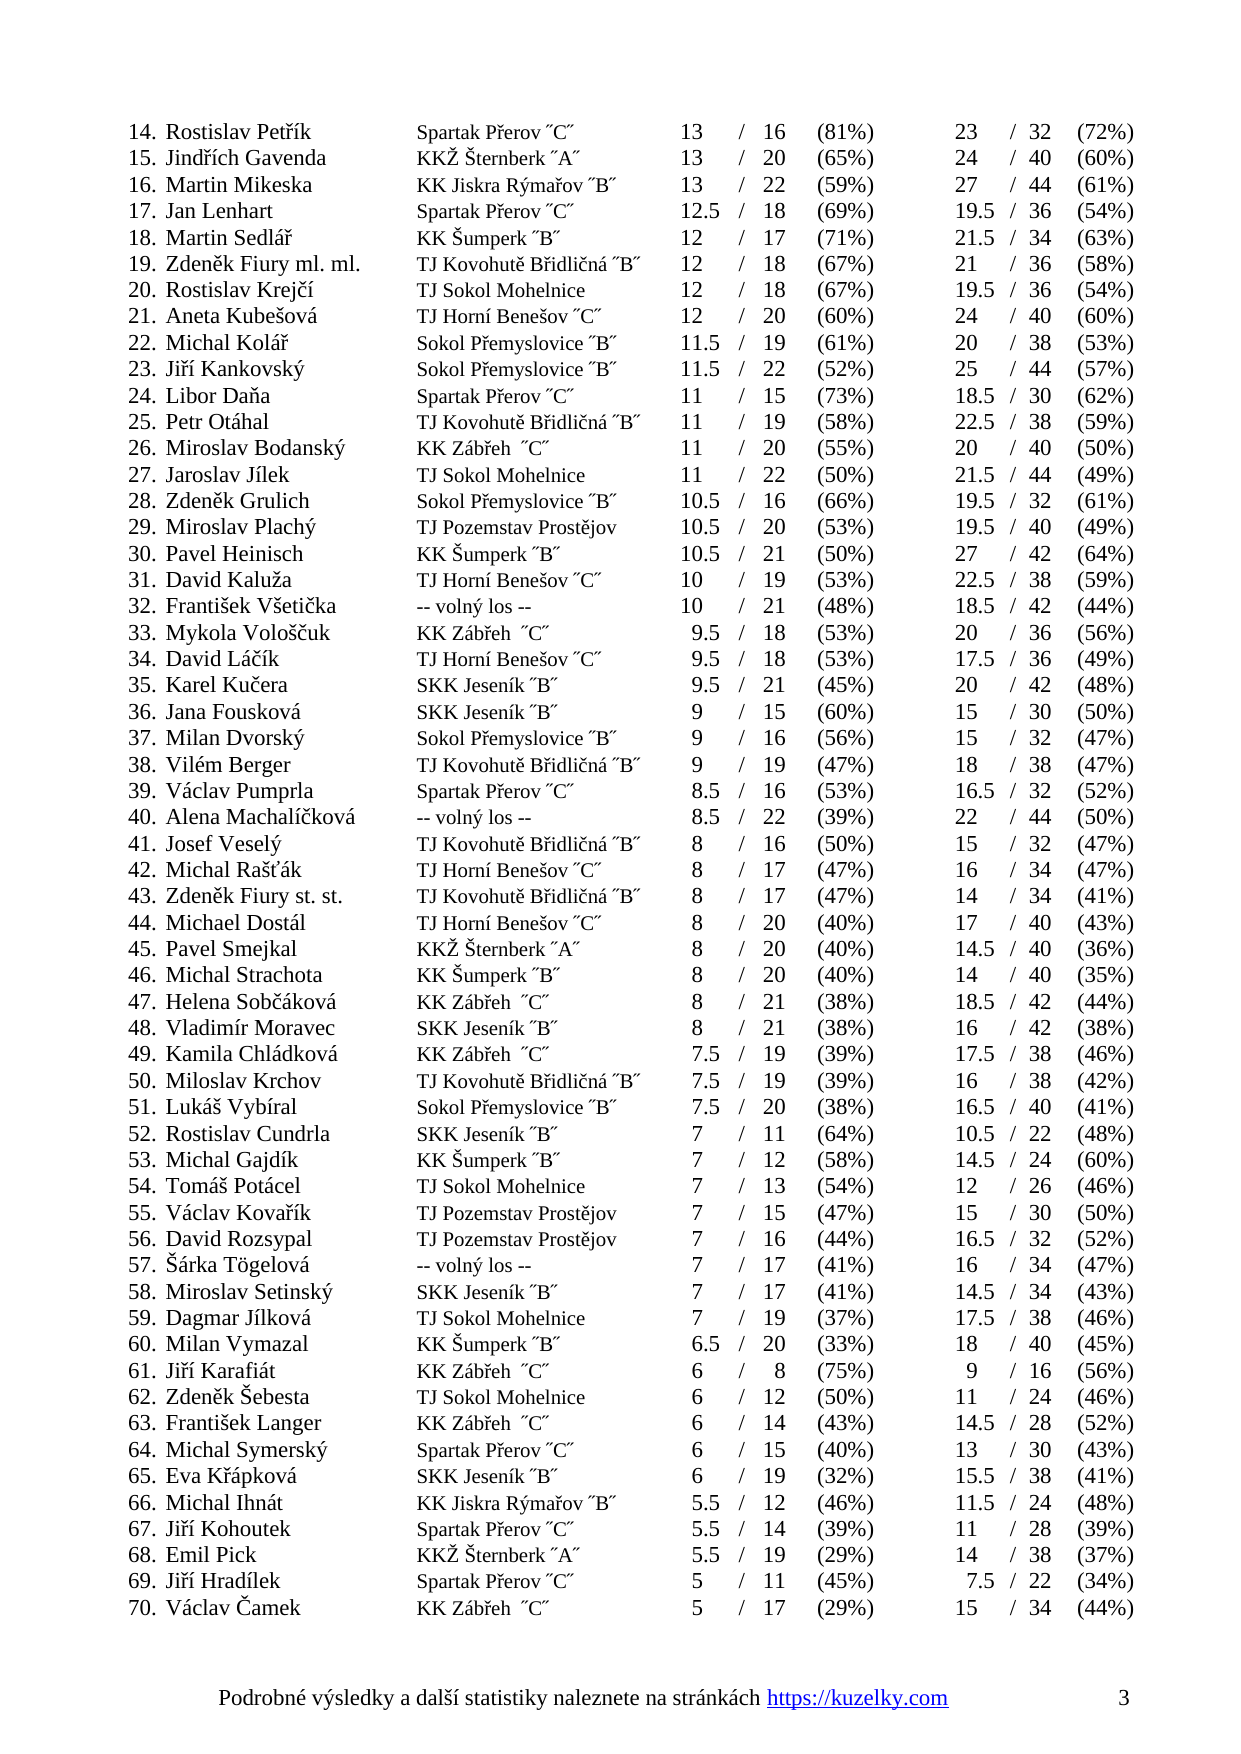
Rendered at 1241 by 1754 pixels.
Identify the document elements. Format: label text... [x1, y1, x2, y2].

text 29. Miroslav Plachý TJ Pozemstav Prostějov 10.5 / 20 (53%) 19.5 / 40 (49%) [106, 513, 1134, 540]
text 35. Karel Kučera SKK Jeseník ˝B˝ 9.5 / 21 (45%) 20 / 42 (48%) [106, 672, 1134, 698]
text 59. Dagmar Jílková TJ Sokol Mohelnice 7 / 19 (37%) 17.5 / 38 (46%) [106, 1304, 1134, 1330]
text 21. Aneta Kubešová TJ Horní Benešov ˝C˝ 12 / 20 (60%) 24 / 40 (60%) [106, 303, 1134, 329]
text 42. Michal Rašťák TJ Horní Benešov ˝C˝ 8 / 17 (47%) 16 / 34 (47%) [106, 856, 1134, 882]
text 50. Miloslav Krchov TJ Kovohutě Břidličná ˝B˝ 7.5 / 19 (39%) 16 / 38 (42%) [106, 1067, 1134, 1093]
text 55. Václav Kovařík TJ Pozemstav Prostějov 7 / 15 (47%) 15 / 30 (50%) [106, 1199, 1134, 1225]
text 19. Zdeněk Fiury ml. ml. TJ Kovohutě Břidličná ˝B˝ 12 / 18 (67%) 21 / 36 (58%) [106, 250, 1134, 276]
text 52. Rostislav Cundrla SKK Jeseník ˝B˝ 7 / 11 (64%) 10.5 / 22 (48%) [106, 1119, 1134, 1146]
text 65. Eva Křápková SKK Jeseník ˝B˝ 6 / 19 (32%) 15.5 / 38 (41%) [106, 1462, 1134, 1488]
text 69. Jiří Hradílek Spartak Přerov ˝C˝ 5 / 11 (45%) 7.5 / 22 (34%) [106, 1568, 1134, 1594]
text 51. Lukáš Vybíral Sokol Přemyslovice ˝B˝ 7.5 / 20 (38%) 16.5 / 40 (41%) [106, 1093, 1134, 1119]
text 44. Michael Dostál TJ Horní Benešov ˝C˝ 8 / 20 (40%) 17 / 40 (43%) [106, 909, 1134, 935]
text 58. Miroslav Setinský SKK Jeseník ˝B˝ 7 / 17 (41%) 14.5 / 34 (43%) [106, 1278, 1134, 1304]
text 23. Jiří Kankovský Sokol Přemyslovice ˝B˝ 11.5 / 22 (52%) 25 / 44 (57%) [106, 355, 1134, 382]
text 48. Vladimír Moravec SKK Jeseník ˝B˝ 8 / 21 (38%) 16 / 42 (38%) [106, 1014, 1134, 1041]
text 18. Martin Sedlář KK Šumperk ˝B˝ 12 / 17 (71%) 21.5 / 34 (63%) [106, 223, 1134, 250]
text 54. Tomáš Potácel TJ Sokol Mohelnice 7 / 13 (54%) 12 / 26 (46%) [106, 1172, 1134, 1199]
text 47. Helena Sobčáková KK Zábřeh ˝C˝ 8 / 21 (38%) 18.5 / 42 (44%) [106, 988, 1134, 1014]
text 63. František Langer KK Zábřeh ˝C˝ 6 / 14 (43%) 14.5 / 28 (52%) [106, 1409, 1134, 1436]
text 37. Milan Dvorský Sokol Přemyslovice ˝B˝ 9 / 16 (56%) 15 / 32 (47%) [106, 724, 1134, 751]
text 24. Libor Daňa Spartak Přerov ˝C˝ 11 / 15 (73%) 18.5 / 30 (62%) [106, 382, 1134, 408]
text 68. Emil Pick KKŽ Šternberk ˝A˝ 5.5 / 19 (29%) 14 / 38 (37%) [106, 1541, 1134, 1568]
text 40. Alena Machalíčková -- volný los -- 8.5 / 22 (39%) 22 / 44 (50%) [106, 803, 1134, 830]
text 36. Jana Fousková SKK Jeseník ˝B˝ 9 / 15 (60%) 15 / 30 (50%) [106, 698, 1134, 724]
text 32. František Všetička -- volný los -- 10 / 21 (48%) 18.5 / 42 (44%) [106, 592, 1134, 619]
text 57. Šárka Tögelová -- volný los -- 7 / 17 (41%) 16 / 34 (47%) [106, 1251, 1134, 1278]
text 33. Mykola Vološčuk KK Zábřeh ˝C˝ 9.5 / 18 (53%) 20 / 36 (56%) [106, 619, 1134, 645]
text 31. David Kaluža TJ Horní Benešov ˝C˝ 10 / 19 (53%) 22.5 / 38 (59%) [106, 566, 1134, 592]
text 56. David Rozsypal TJ Pozemstav Prostějov 7 / 16 (44%) 16.5 / 32 (52%) [106, 1225, 1134, 1251]
text 30. Pavel Heinisch KK Šumperk ˝B˝ 10.5 / 21 (50%) 27 / 42 (64%) [106, 540, 1134, 566]
text 28. Zdeněk Grulich Sokol Přemyslovice ˝B˝ 10.5 / 16 (66%) 19.5 / 32 (61%) [106, 487, 1134, 513]
text 64. Michal Symerský Spartak Přerov ˝C˝ 6 / 15 (40%) 13 / 30 (43%) [106, 1436, 1134, 1462]
text 70. Václav Čamek KK Zábřeh ˝C˝ 5 / 17 (29%) 15 / 34 (44%) [106, 1594, 1134, 1620]
text 14. Rostislav Petřík Spartak Přerov ˝C˝ 13 / 16 (81%) 23 / 32 (72%) [106, 118, 1134, 144]
text 22. Michal Kolář Sokol Přemyslovice ˝B˝ 11.5 / 19 (61%) 20 / 38 (53%) [106, 329, 1134, 355]
text 20. Rostislav Krejčí TJ Sokol Mohelnice 12 / 18 (67%) 19.5 / 36 (54%) [106, 276, 1134, 303]
text 61. Jiří Karafiát KK Zábřeh ˝C˝ 6 / 8 (75%) 9 / 16 (56%) [106, 1357, 1134, 1383]
text 62. Zdeněk Šebesta TJ Sokol Mohelnice 6 / 12 (50%) 11 / 24 (46%) [106, 1383, 1134, 1409]
text 43. Zdeněk Fiury st. st. TJ Kovohutě Břidličná ˝B˝ 8 / 17 (47%) 14 / 34 (41%) [106, 882, 1134, 909]
text 26. Miroslav Bodanský KK Zábřeh ˝C˝ 11 / 20 (55%) 20 / 40 (50%) [106, 434, 1134, 461]
text 34. David Láčík TJ Horní Benešov ˝C˝ 9.5 / 18 (53%) 17.5 / 36 (49%) [106, 645, 1134, 672]
text 67. Jiří Kohoutek Spartak Přerov ˝C˝ 5.5 / 14 (39%) 11 / 28 (39%) [106, 1515, 1134, 1541]
text 25. Petr Otáhal TJ Kovohutě Břidličná ˝B˝ 11 / 19 (58%) 22.5 / 38 (59%) [106, 408, 1134, 434]
text 60. Milan Vymazal KK Šumperk ˝B˝ 6.5 / 20 (33%) 18 / 40 (45%) [106, 1330, 1134, 1357]
text 66. Michal Ihnát KK Jiskra Rýmařov ˝B˝ 5.5 / 12 (46%) 11.5 / 24 (48%) [106, 1488, 1134, 1515]
text 46. Michal Strachota KK Šumperk ˝B˝ 8 / 20 (40%) 14 / 40 (35%) [106, 961, 1134, 988]
text 16. Martin Mikeska KK Jiskra Rýmařov ˝B˝ 13 / 22 (59%) 27 / 44 (61%) [106, 171, 1134, 197]
text 41. Josef Veselý TJ Kovohutě Břidličná ˝B˝ 8 / 16 (50%) 15 / 32 (47%) [106, 830, 1134, 856]
text 53. Michal Gajdík KK Šumperk ˝B˝ 7 / 12 (58%) 14.5 / 24 (60%) [106, 1146, 1134, 1172]
text 15. Jindřích Gavenda KKŽ Šternberk ˝A˝ 13 / 20 (65%) 24 / 40 (60%) [106, 144, 1134, 171]
text 49. Kamila Chládková KK Zábřeh ˝C˝ 7.5 / 19 (39%) 17.5 / 38 (46%) [106, 1041, 1134, 1067]
text 39. Václav Pumprla Spartak Přerov ˝C˝ 8.5 / 16 (53%) 16.5 / 32 (52%) [106, 777, 1134, 803]
text 45. Pavel Smejkal KKŽ Šternberk ˝A˝ 8 / 20 (40%) 14.5 / 40 (36%) [106, 935, 1134, 961]
text 27. Jaroslav Jílek TJ Sokol Mohelnice 11 / 22 (50%) 21.5 / 44 (49%) [106, 461, 1134, 487]
text 17. Jan Lenhart Spartak Přerov ˝C˝ 12.5 / 18 (69%) 19.5 / 36 (54%) [106, 197, 1134, 223]
text 38. Vilém Berger TJ Kovohutě Břidličná ˝B˝ 9 / 19 (47%) 18 / 38 (47%) [106, 751, 1134, 777]
